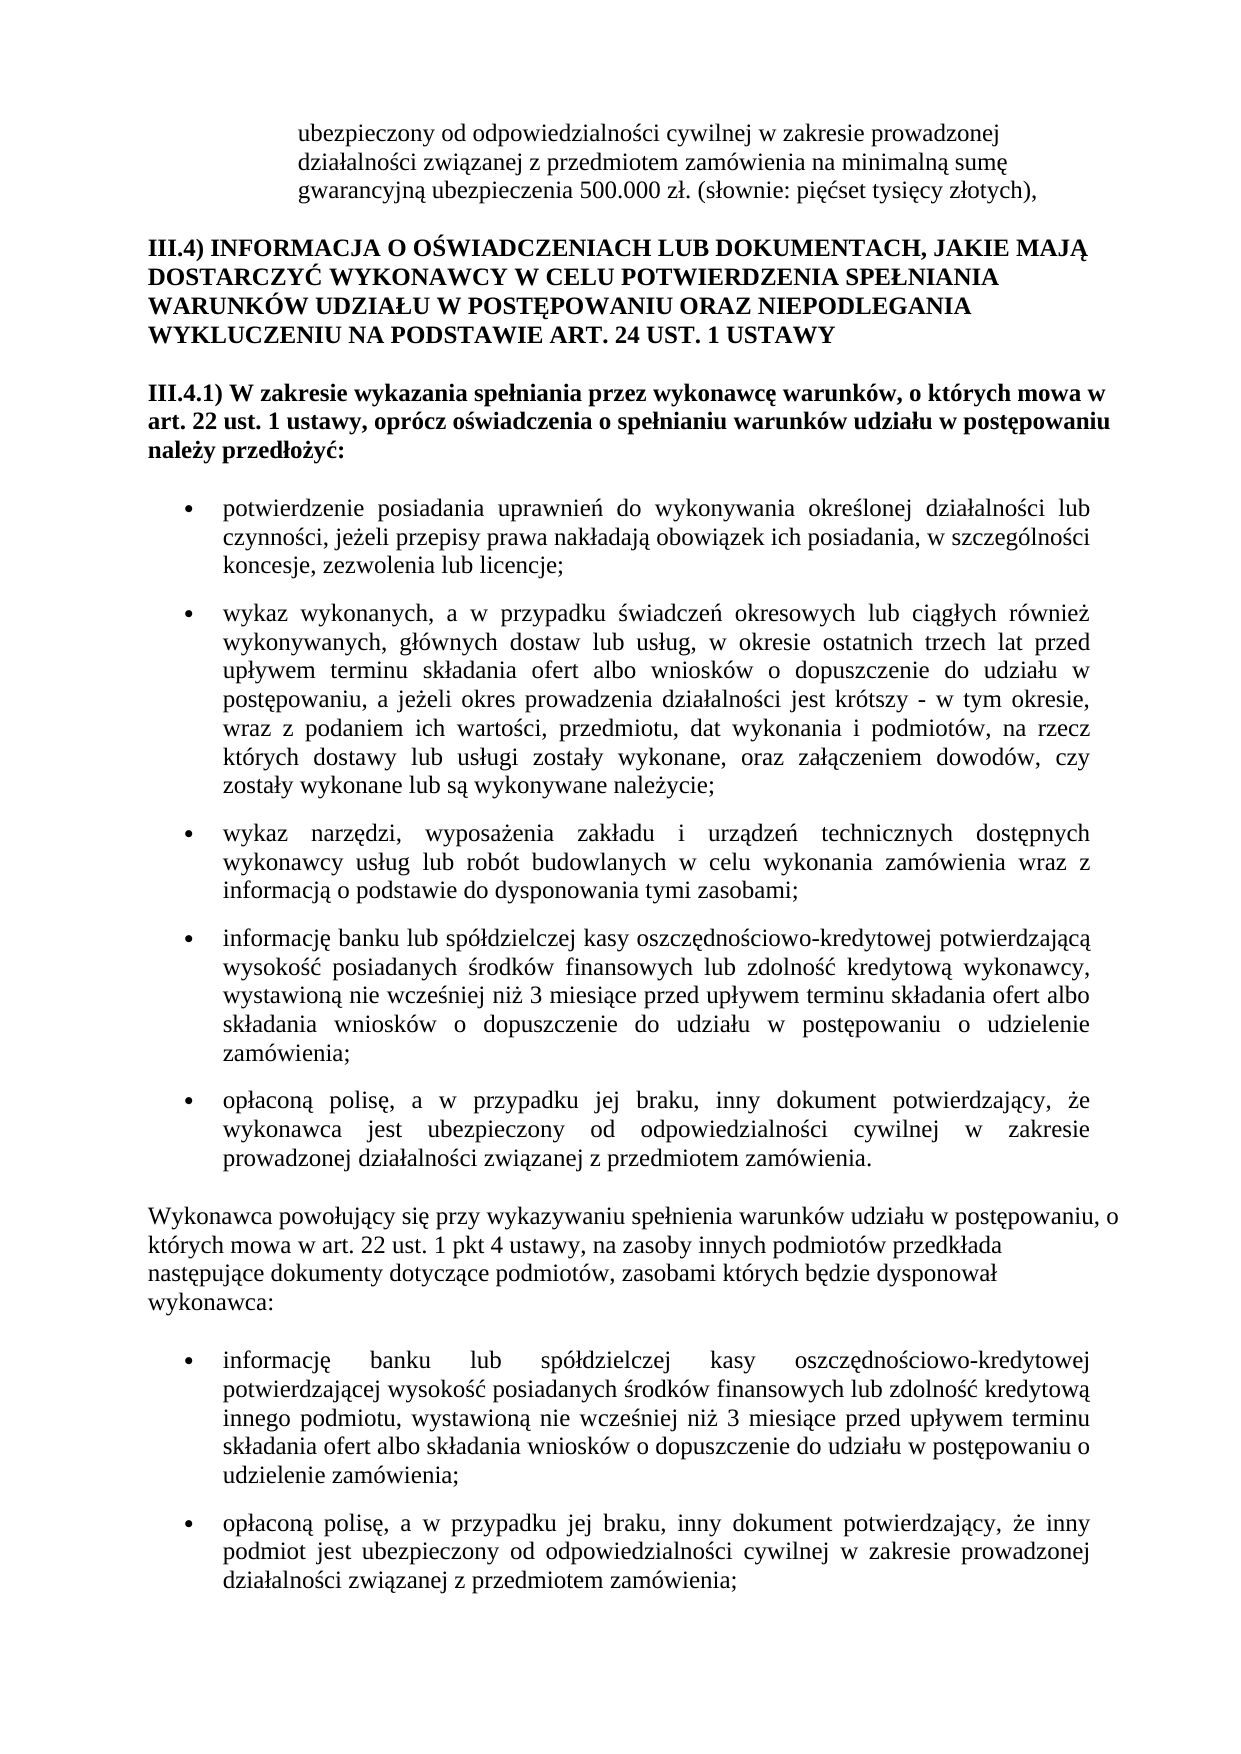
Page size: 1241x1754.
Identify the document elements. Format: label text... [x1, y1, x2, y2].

list wykaz narzędzi, wyposażenia zakładu i urządzeń technicznych dostępnych wykonawcy usług lub robót budowlanych w celu wykonania zamówienia wraz z informacją o podstawie do dysponowania tymi zasobami; [185, 818, 1091, 904]
list potwierdzenie posiadania uprawnień do wykonywania określonej działalności lub czynności, jeżeli przepisy prawa nakładają obowiązek ich posiadania, w szczególności koncesje, zezwolenia lub licencje; [185, 493, 1091, 579]
text III.4) INFORMACJA O OŚWIADCZENIACH LUB DOKUMENTACH, JAKIE MAJĄ DOSTARCZYĆ WYKONAWCY W CELU POTWIERDZENIA SPEŁNIANIA WARUNKÓW UDZIAŁU W POSTĘPOWANIU ORAZ NIEPODLEGANIA WYKLUCZENIU NA PODSTAWIE ART. 24 UST. 1 USTAWY [148, 233, 1122, 348]
list informację banku lub spółdzielczej kasy oszczędnościowo-kredytowej potwierdzającej wysokość posiadanych środków finansowych lub zdolność kredytową innego podmiotu, wystawioną nie wcześniej niż 3 miesiące przed upływem terminu składania ofert albo składania wniosków o dopuszczenie do udziału w postępowaniu o udzielenie zamówienia; [185, 1345, 1091, 1489]
text III.4.1) W zakresie wykazania spełniania przez wykonawcę warunków, o których mowa w art. 22 ust. 1 ustawy, oprócz oświadczenia o spełnianiu warunków udziału w postępowaniu należy przedłożyć: [148, 378, 1122, 464]
list informację banku lub spółdzielczej kasy oszczędnościowo-kredytowej potwierdzającą wysokość posiadanych środków finansowych lub zdolność kredytową wykonawcy, wystawioną nie wcześniej niż 3 miesiące przed upływem terminu składania ofert albo składania wniosków o dopuszczenie do udziału w postępowaniu o udzielenie zamówienia; [185, 923, 1091, 1067]
list opłaconą polisę, a w przypadku jej braku, inny dokument potwierdzający, że wykonawca jest ubezpieczony od odpowiedzialności cywilnej w zakresie prowadzonej działalności związanej z przedmiotem zamówienia. [185, 1086, 1091, 1172]
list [260, 118, 1122, 204]
text Wykonawca powołujący się przy wykazywaniu spełnienia warunków udziału w postępowaniu, o których mowa w art. 22 ust. 1 pkt 4 ustawy, na zasoby innych podmiotów przedkłada następujące dokumenty dotyczące podmiotów, zasobami których będzie dysponował wykonawca: [148, 1201, 1122, 1316]
list opłaconą polisę, a w przypadku jej braku, inny dokument potwierdzający, że inny podmiot jest ubezpieczony od odpowiedzialności cywilnej w zakresie prowadzonej działalności związanej z przedmiotem zamówienia; [185, 1508, 1091, 1594]
list wykaz wykonanych, a w przypadku świadczeń okresowych lub ciągłych również wykonywanych, głównych dostaw lub usług, w okresie ostatnich trzech lat przed upływem terminu składania ofert albo wniosków o dopuszczenie do udziału w postępowaniu, a jeżeli okres prowadzenia działalności jest krótszy - w tym okresie, wraz z podaniem ich wartości, przedmiotu, dat wykonania i podmiotów, na rzecz których dostawy lub usługi zostały wykonane, oraz załączeniem dowodów, czy zostały wykonane lub są wykonywane należycie; [185, 598, 1091, 799]
